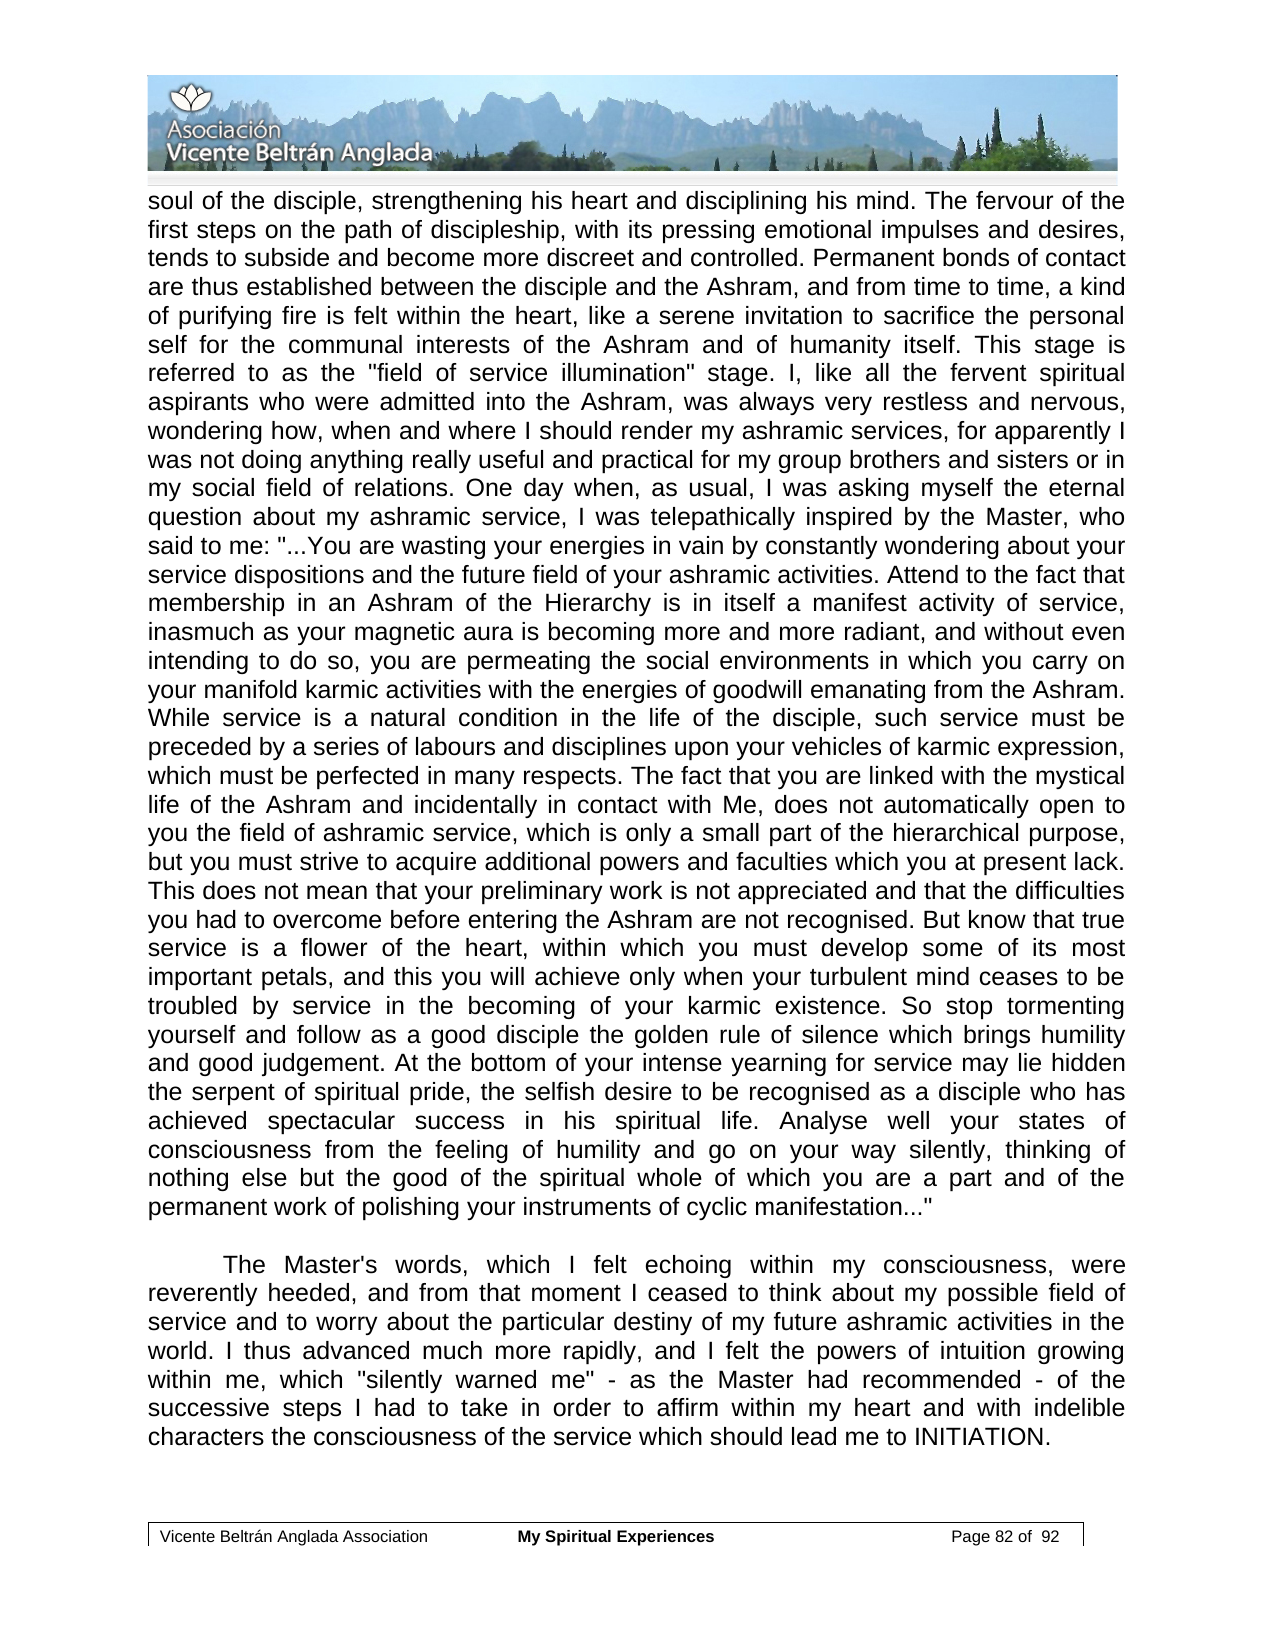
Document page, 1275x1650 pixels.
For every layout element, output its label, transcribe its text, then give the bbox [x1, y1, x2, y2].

text The Master's words, which I felt echoing within my consciousness, were reverently heeded, and from that moment I ceased to think about my possible field of service and to worry about the particular destiny of my future ashramic activities in the world. I thus advanced much more rapidly, and I felt the powers of intuition growing within me, which "silently warned me" - as the Master had recommended - of the successive steps I had to take in order to affirm within my heart and with indelible characters the consciousness of the service which should lead me to INITIATION. [148, 1250, 1127, 1451]
picture [147, 75, 1118, 186]
